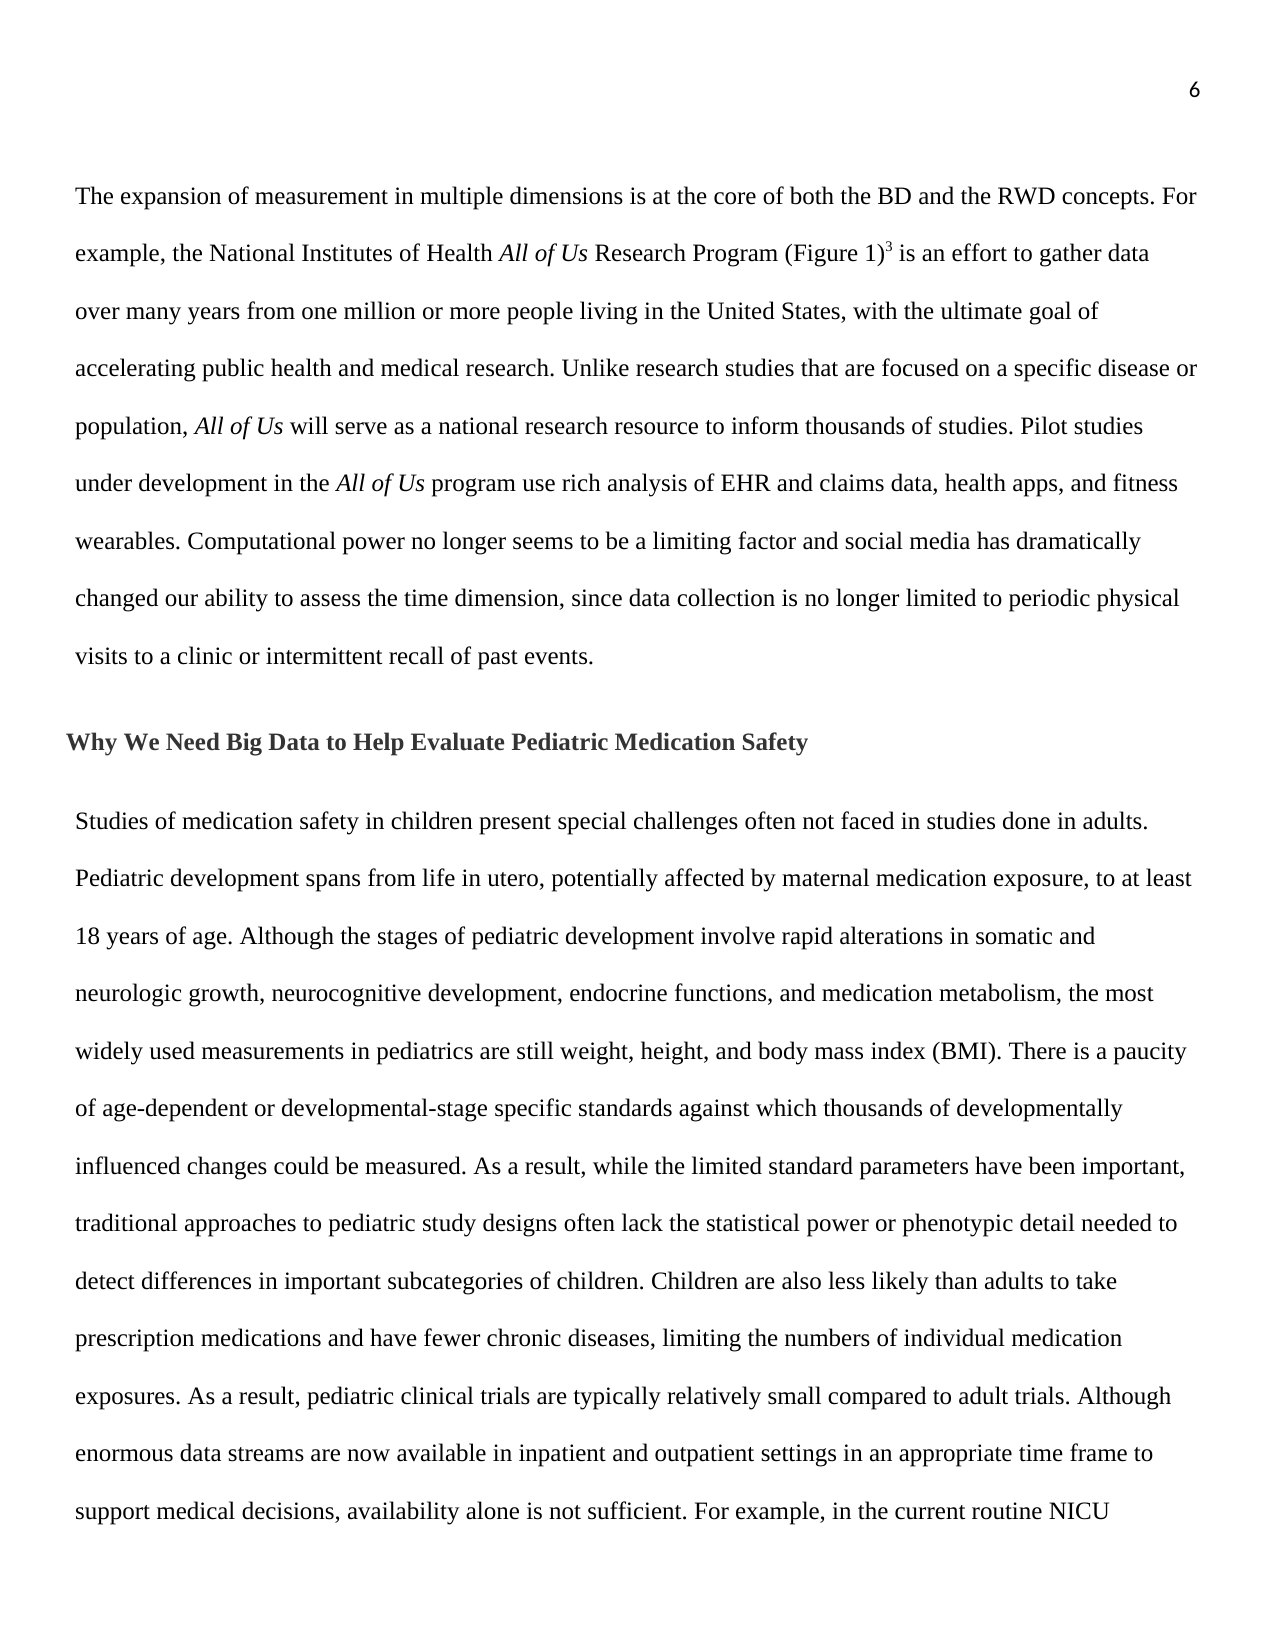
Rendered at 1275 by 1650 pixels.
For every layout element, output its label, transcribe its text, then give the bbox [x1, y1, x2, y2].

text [75, 806, 1200, 1524]
text The expansion of measurement in multiple dimensions is at the core of both the BD and the RWD concepts. For example, the National Institutes of Health All of Us Research Program (Figure 1)3 is an effort to gather data over many years from one million or more people living in the United States, with the ultimate goal of accelerating public health and medical research. Unlike research studies that are focused on a specific disease or population, All of Us will serve as a national research resource to inform thousands of studies. Pilot studies under development in the All of Us program use rich analysis of EHR and claims data, health apps, and fitness wearables. Computational power no longer seems to be a limiting factor and social media has dramatically changed our ability to assess the time dimension, since data collection is no longer limited to periodic physical visits to a clinic or intermittent recall of past events. [75, 181, 1200, 669]
text Why We Need Big Data to Help Evaluate Pediatric Medication Safety [66, 727, 1200, 756]
